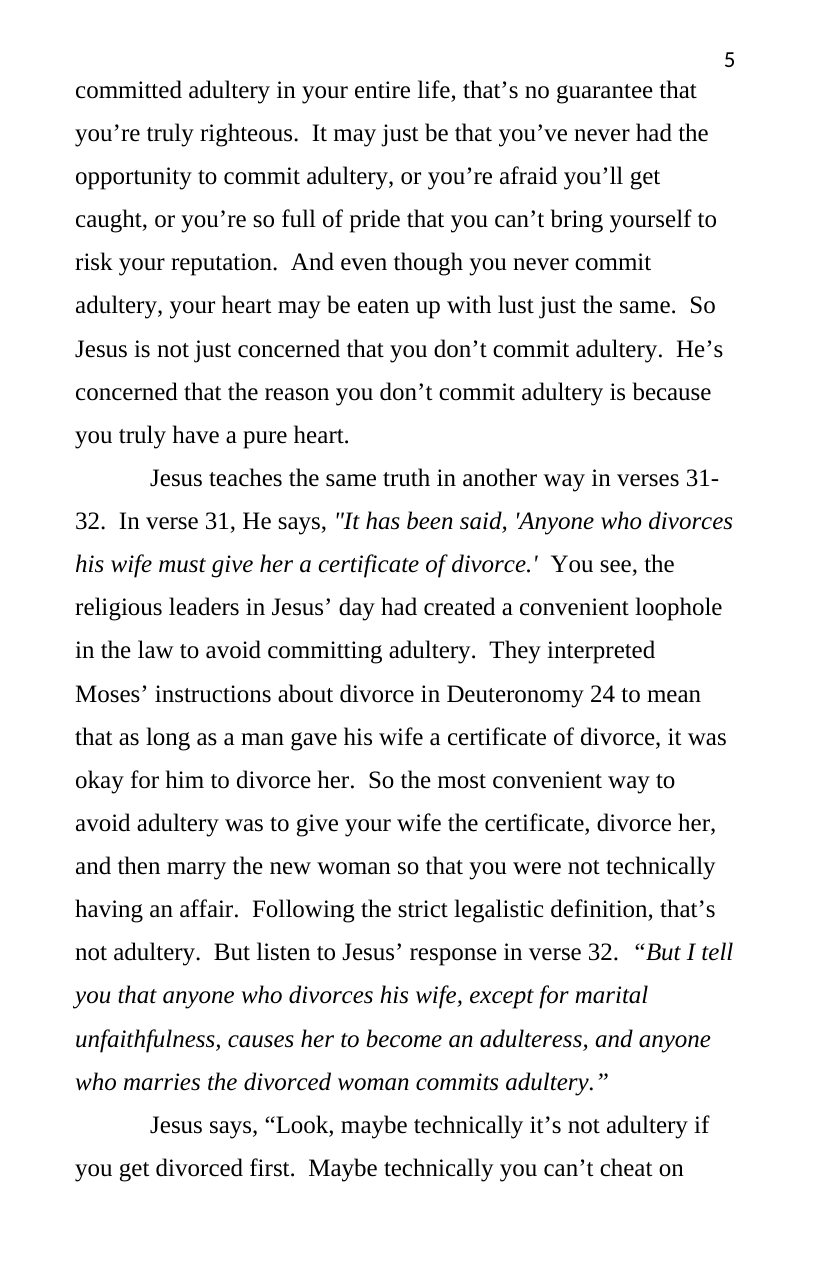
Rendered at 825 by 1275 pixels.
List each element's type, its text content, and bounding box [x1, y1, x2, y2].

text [75, 1110, 735, 1182]
text Jesus teaches the same truth in another way in verses 31-32. In verse 31, He says, "It has been said, 'Anyone who divorces his wife must give her a certificate of divorce.' You see, the religious leaders in Jesus’ day had created a convenient loophole in the law to avoid committing adultery. They interpreted Moses’ instructions about divorce in Deuteronomy 24 to mean that as long as a man gave his wife a certificate of divorce, it was okay for him to divorce her. So the most convenient way to avoid adultery was to give your wife the certificate, divorce her, and then marry the new woman so that you were not technically having an affair. Following the strict legalistic definition, that’s not adultery. But listen to Jesus’ response in verse 32. “But I tell you that anyone who divorces his wife, except for marital unfaithfulness, causes her to become an adulteress, and anyone who marries the divorced woman commits adultery.” [75, 463, 735, 1096]
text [75, 75, 735, 449]
